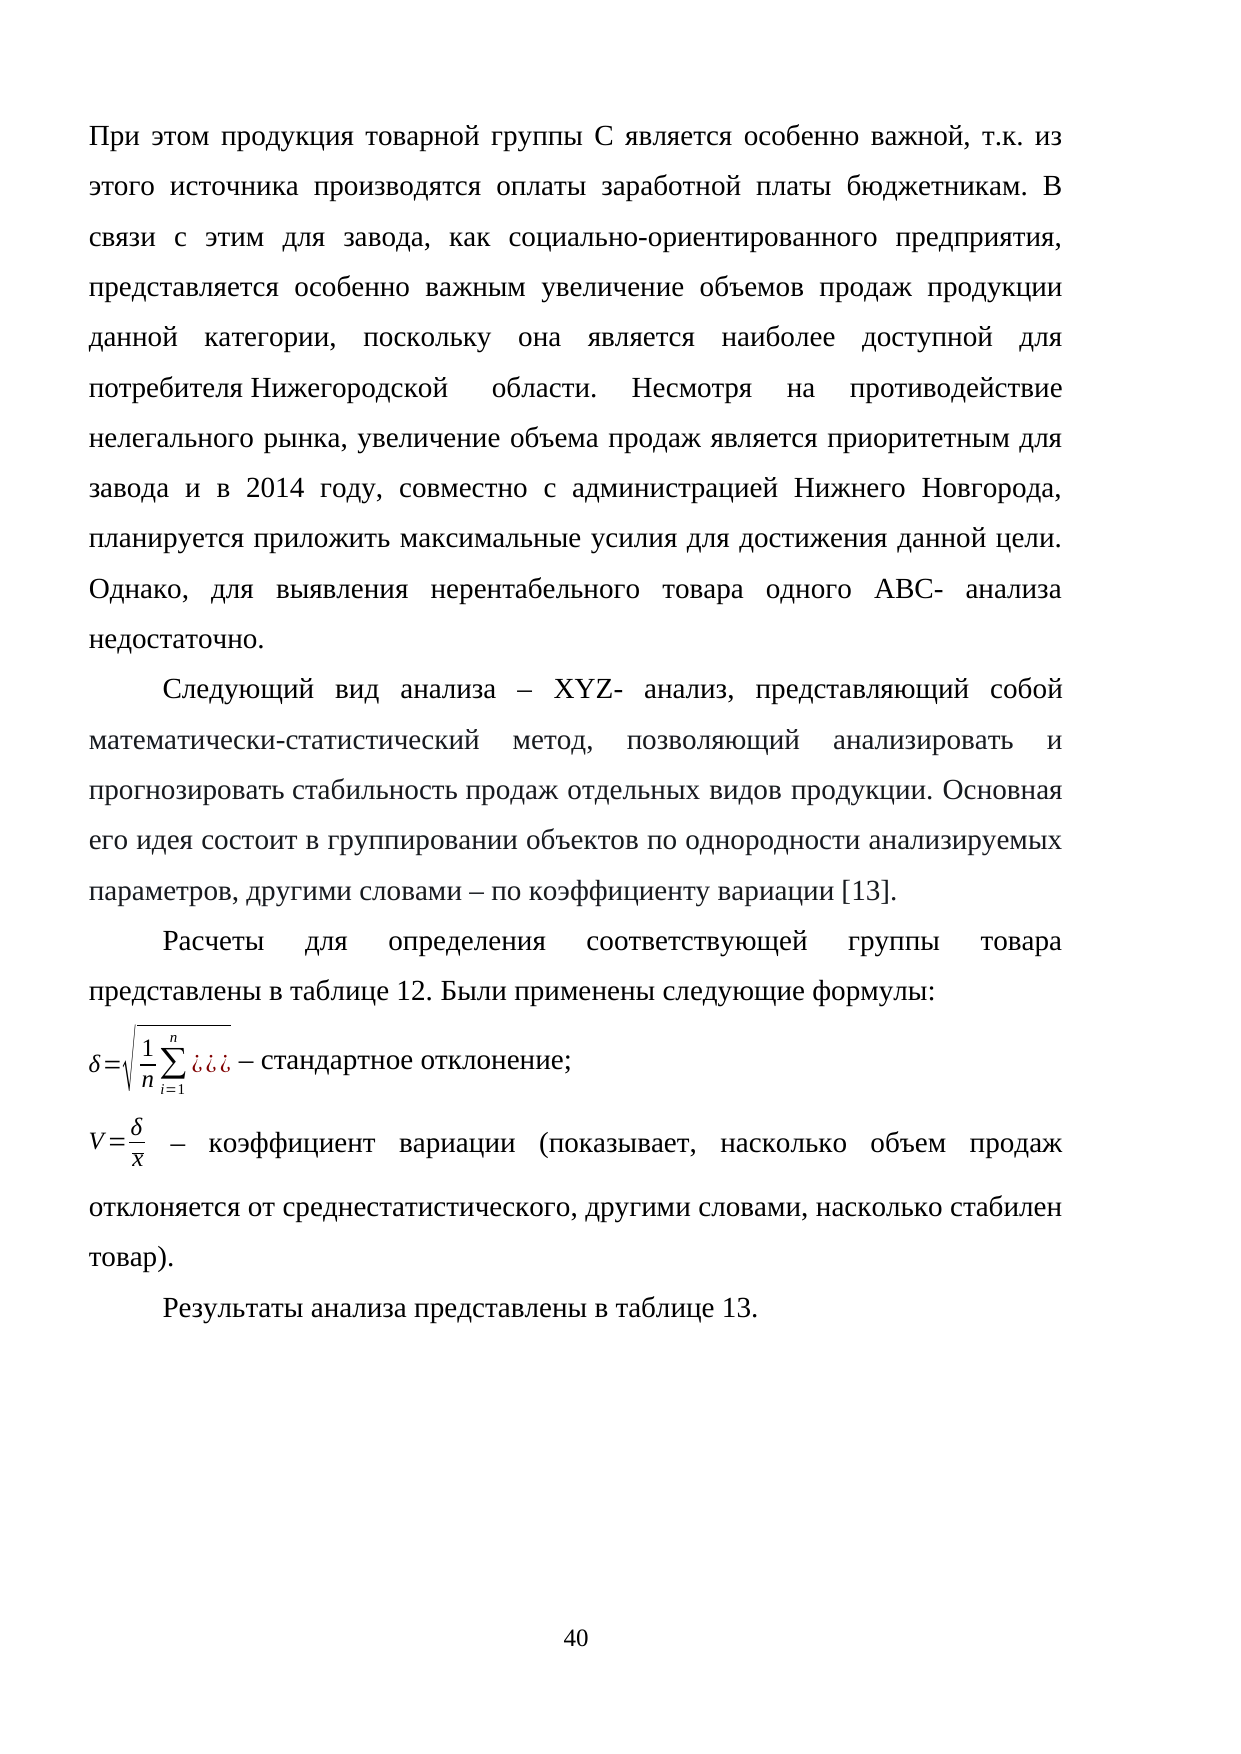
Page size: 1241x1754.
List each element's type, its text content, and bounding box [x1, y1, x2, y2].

text – стандартное отклонение; [88, 1024, 1063, 1097]
text – коэффициент вариации (показывает, насколько объем продаж отклоняется от среднестатистического, другими словами, насколько стабилен товар). [88, 1113, 1063, 1273]
text Следующий вид анализа – XYZ- анализ, представляющий собой математически-статистический метод, позволяющий анализировать и прогнозировать стабильность продаж отдельных видов продукции. Основная его идея состоит в группировании объектов по однородности анализируемых параметров, другими словами – по коэффициенту вариации [13]. [88, 672, 1063, 906]
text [88, 118, 1063, 655]
text Расчеты для определения соответствующей группы товара представлены в таблице 12. Были применены следующие формулы: [88, 923, 1063, 1007]
text Результаты анализа представлены в таблице 13. [88, 1290, 1063, 1323]
